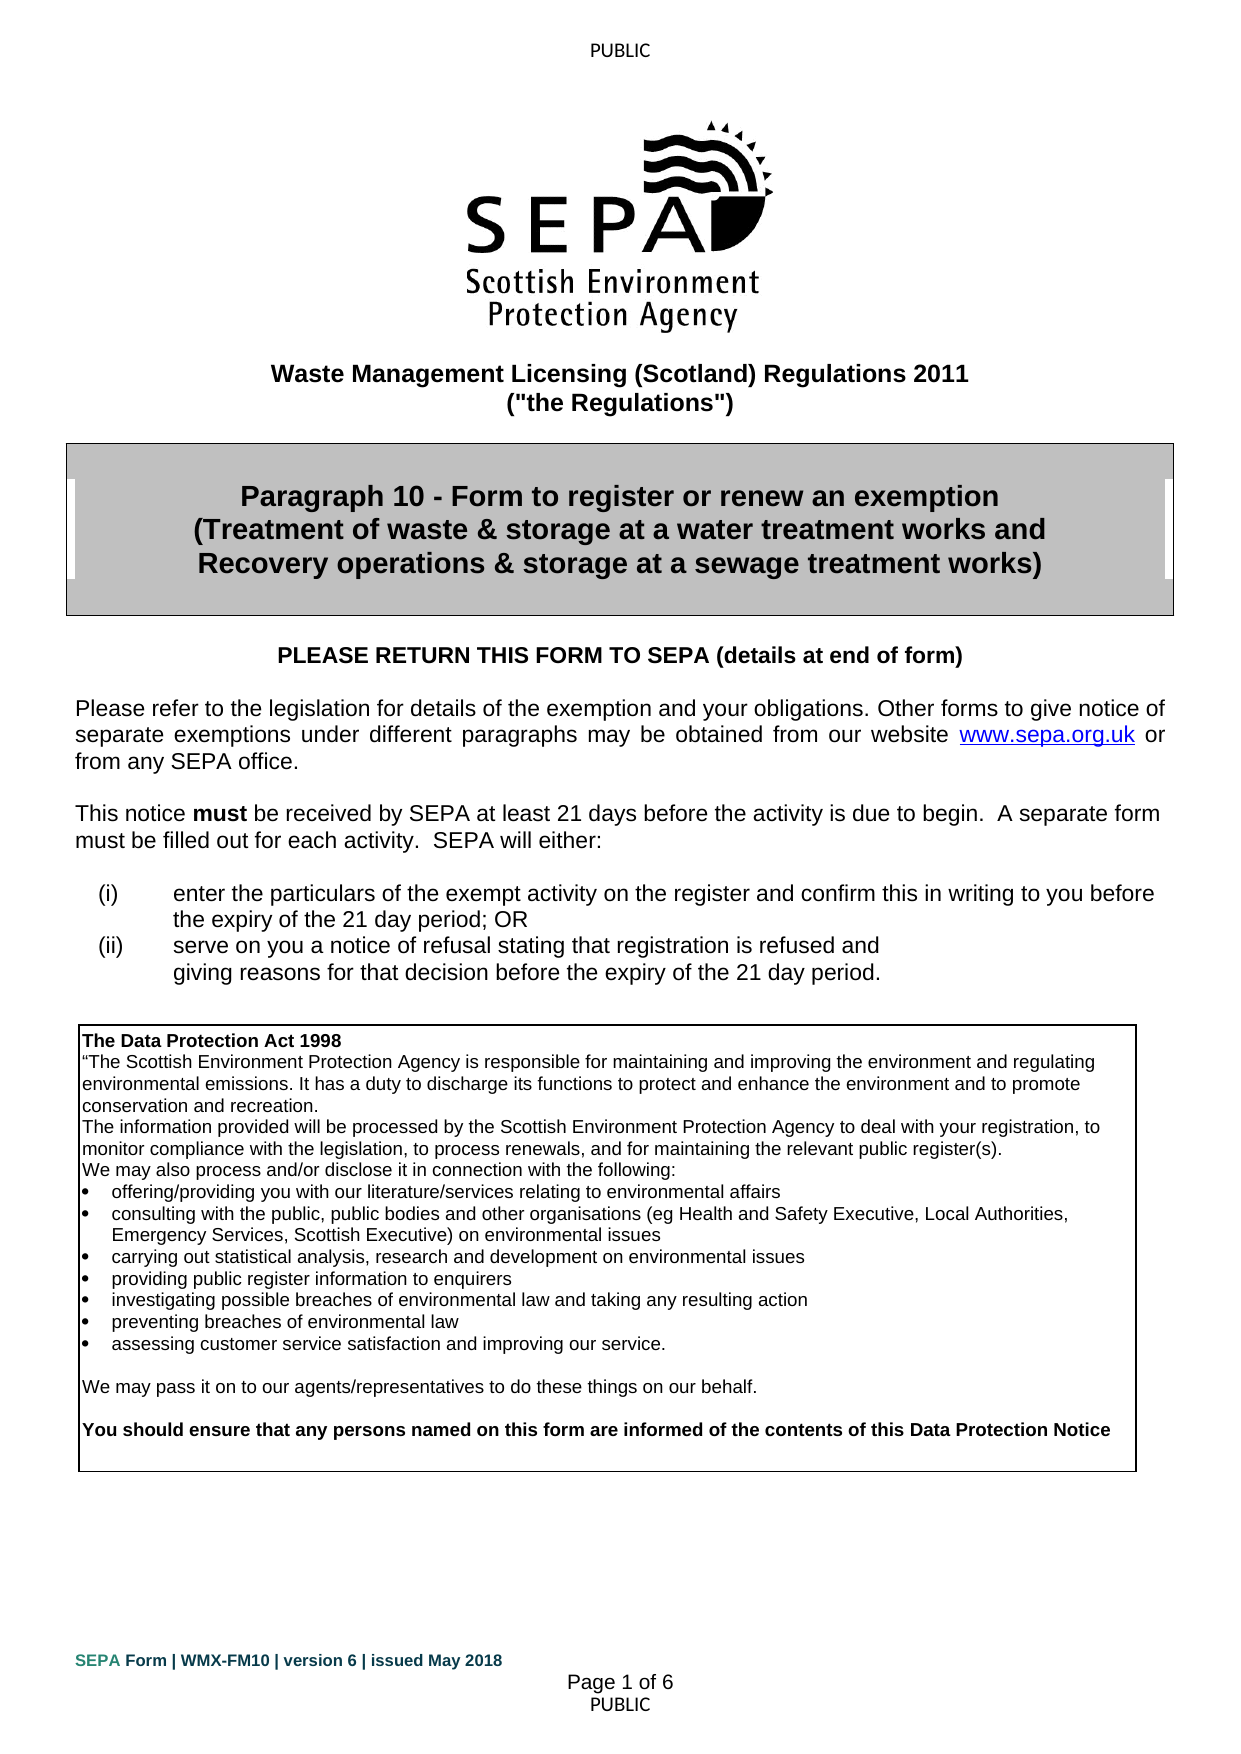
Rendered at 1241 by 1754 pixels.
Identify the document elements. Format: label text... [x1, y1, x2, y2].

list investigating possible breaches of environmental law and taking any resulting action [82, 1289, 1133, 1311]
subtitle Please refer to the legislation for details of the exemption and your obligations. Other forms to give notice of separate exemptions under different paragraphs may be obtained from our website www.sepa.org.uk or from any SEPA office. [75, 695, 1165, 774]
text PLEASE RETURN THIS FORM TO SEPA (details at end of form) [75, 642, 1165, 669]
list serve on you a notice of refusal stating that registration is refused and [98, 932, 1165, 958]
text The Data Protection Act 1998 [80, 1028, 1135, 1051]
text You should ensure that any persons named on this form are informed of the contents of this Data Protection Notice [82, 1419, 1133, 1440]
picture [467, 120, 774, 333]
list assessing customer service satisfaction and improving our service. [82, 1332, 1133, 1354]
text This notice must be received by SEPA at least 21 days before the activity is due to begin. A separate form must be filled out for each activity. SEPA will either: [75, 800, 1165, 853]
text ("the Regulations") [75, 388, 1165, 417]
text We may pass it on to our agents/representatives to do these things on our behalf. [82, 1376, 1133, 1397]
text We may also process and/or disclose it in connection with the following: [82, 1159, 1133, 1181]
text “The Scottish Environment Protection Agency is responsible for maintaining and improving the environment and regulating environmental emissions. It has a duty to discharge its functions to protect and enhance the environment and to promote conservation and recreation. [82, 1051, 1133, 1116]
text (Treatment of waste & storage at a water treatment works and [75, 512, 1165, 546]
list offering/providing you with our literature/services relating to environmental affairs [82, 1181, 1133, 1202]
list preventing breaches of environmental law [82, 1311, 1133, 1332]
list consulting with the public, public bodies and other organisations (eg Health and Safety Executive, Local Authorities, Emergency Services, Scottish Executive) on environmental issues [82, 1202, 1133, 1246]
list enter the particulars of the exempt activity on the register and confirm this in writing to you before the expiry of the 21 day period; OR [98, 879, 1165, 932]
text giving reasons for that decision before the expiry of the 21 day period. [98, 958, 1165, 985]
text Paragraph 10 - Form to register or renew an exemption [75, 479, 1165, 512]
text The information provided will be processed by the Scottish Environment Protection Agency to deal with your registration, to monitor compliance with the legislation, to process renewals, and for maintaining the relevant public register(s). [82, 1116, 1133, 1159]
text Recovery operations & storage at a sewage treatment works) [75, 546, 1165, 576]
text Waste Management Licensing () Regulations 2011 [75, 359, 1165, 388]
list carrying out statistical analysis, research and development on environmental issues [82, 1246, 1133, 1267]
list providing public register information to enquirers [82, 1267, 1133, 1289]
